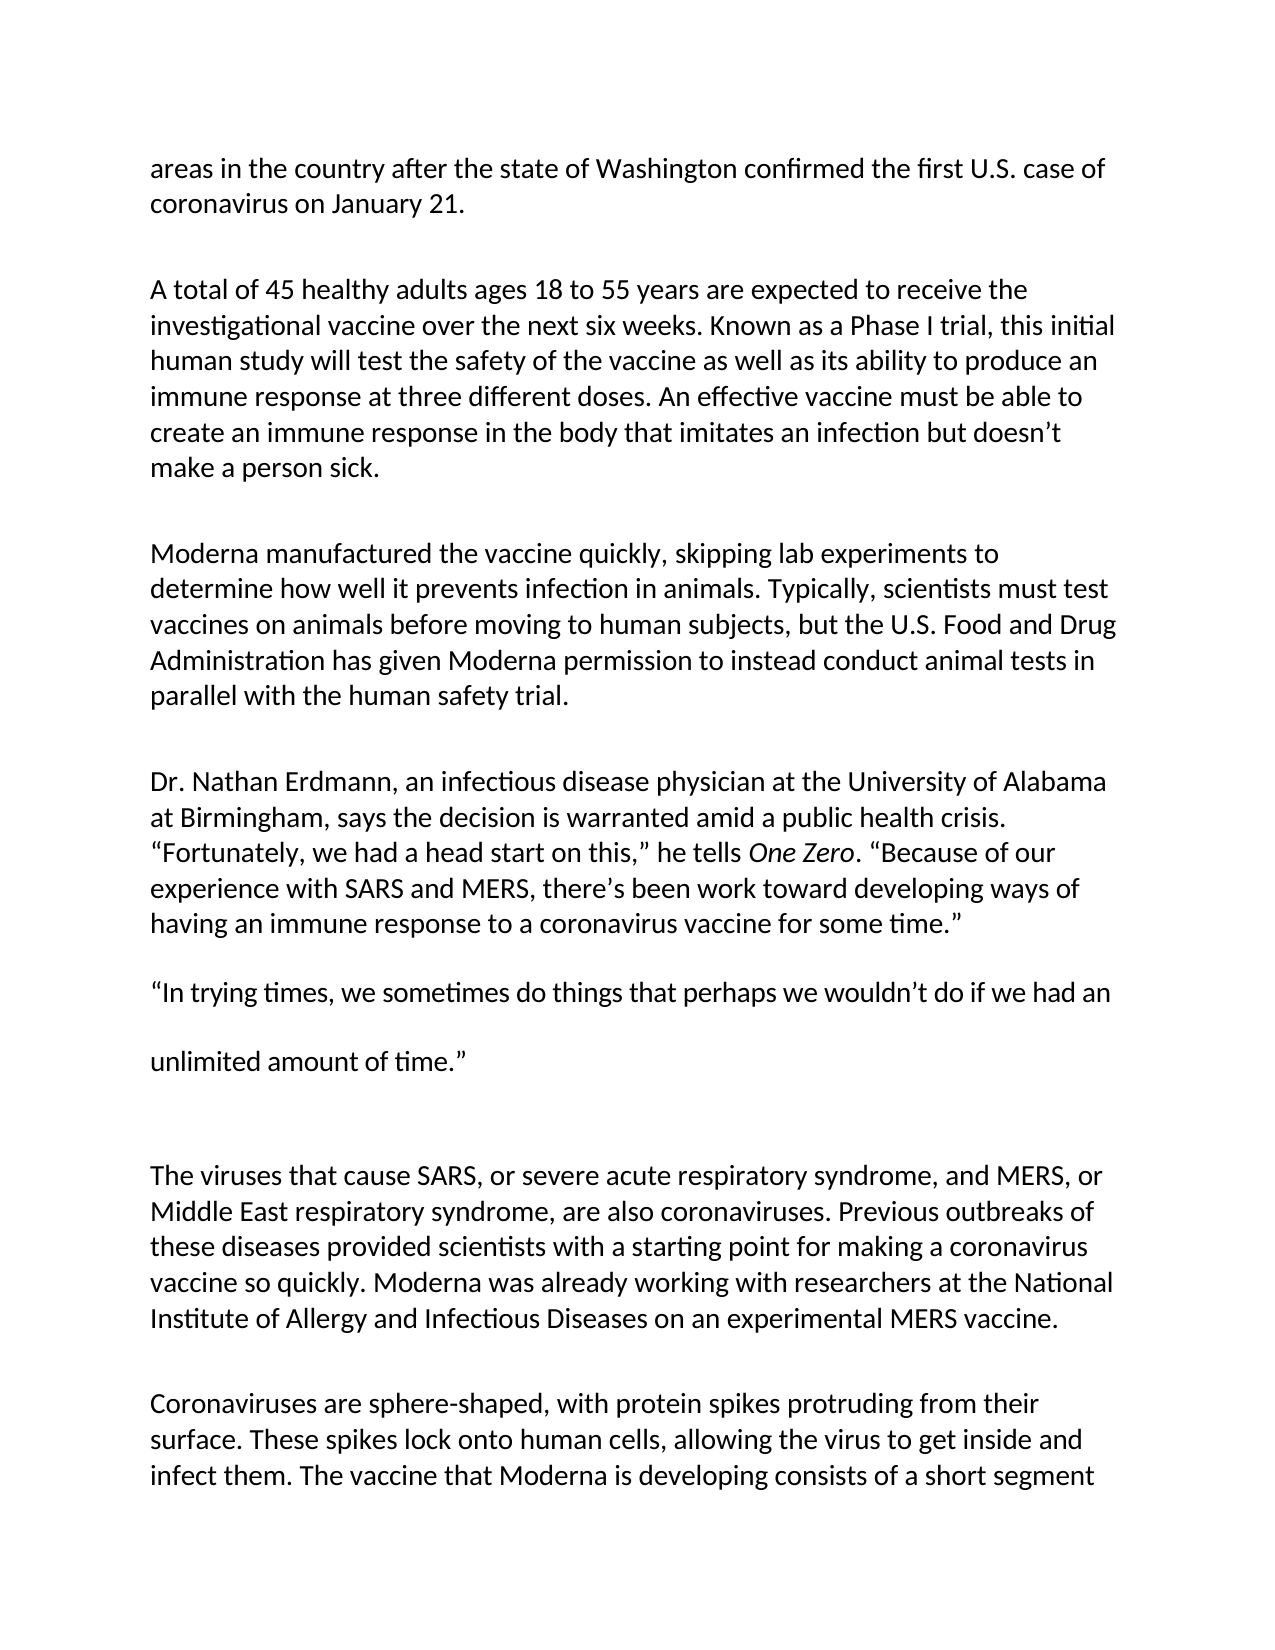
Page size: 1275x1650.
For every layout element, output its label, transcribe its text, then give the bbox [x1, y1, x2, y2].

text A total of 45 healthy adults ages 18 to 55 years are expected to receive the investigational vaccine over the next six weeks. Known as a Phase I trial, this initial human study will test the safety of the vaccine as well as its ability to produce an immune response at three different doses. An effective vaccine must be able to create an immune response in the body that imitates an infection but doesn’t make a person sick. [150, 271, 1125, 485]
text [150, 1385, 1125, 1492]
text The viruses that cause SARS, or severe acute respiratory syndrome, and MERS, or Middle East respiratory syndrome, are also coronaviruses. Previous outbreaks of these diseases provided scientists with a starting point for making a coronavirus vaccine so quickly. Moderna was already working with researchers at the National Institute of Allergy and Infectious Diseases on an experimental MERS vaccine. [150, 1157, 1125, 1335]
text Moderna manufactured the vaccine quickly, skipping lab experiments to determine how well it prevents infection in animals. Typically, scientists must test vaccines on animals before moving to human subjects, but the U.S. Food and Drug Administration has given Moderna permission to instead conduct animal tests in parallel with the human safety trial. [150, 535, 1125, 713]
text Dr. Nathan Erdmann, an infectious disease physician at the University of Alabama at Birmingham, says the decision is warranted amid a public health crisis. “Fortunately, we had a head start on this,” he tells One Zero. “Because of our experience with SARS and MERS, there’s been work toward developing ways of having an immune response to a coronavirus vaccine for some time.” [150, 763, 1125, 941]
text “In trying times, we sometimes do things that perhaps we wouldn’t do if we had an unlimited amount of time.” [150, 941, 1125, 1079]
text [150, 150, 1125, 221]
